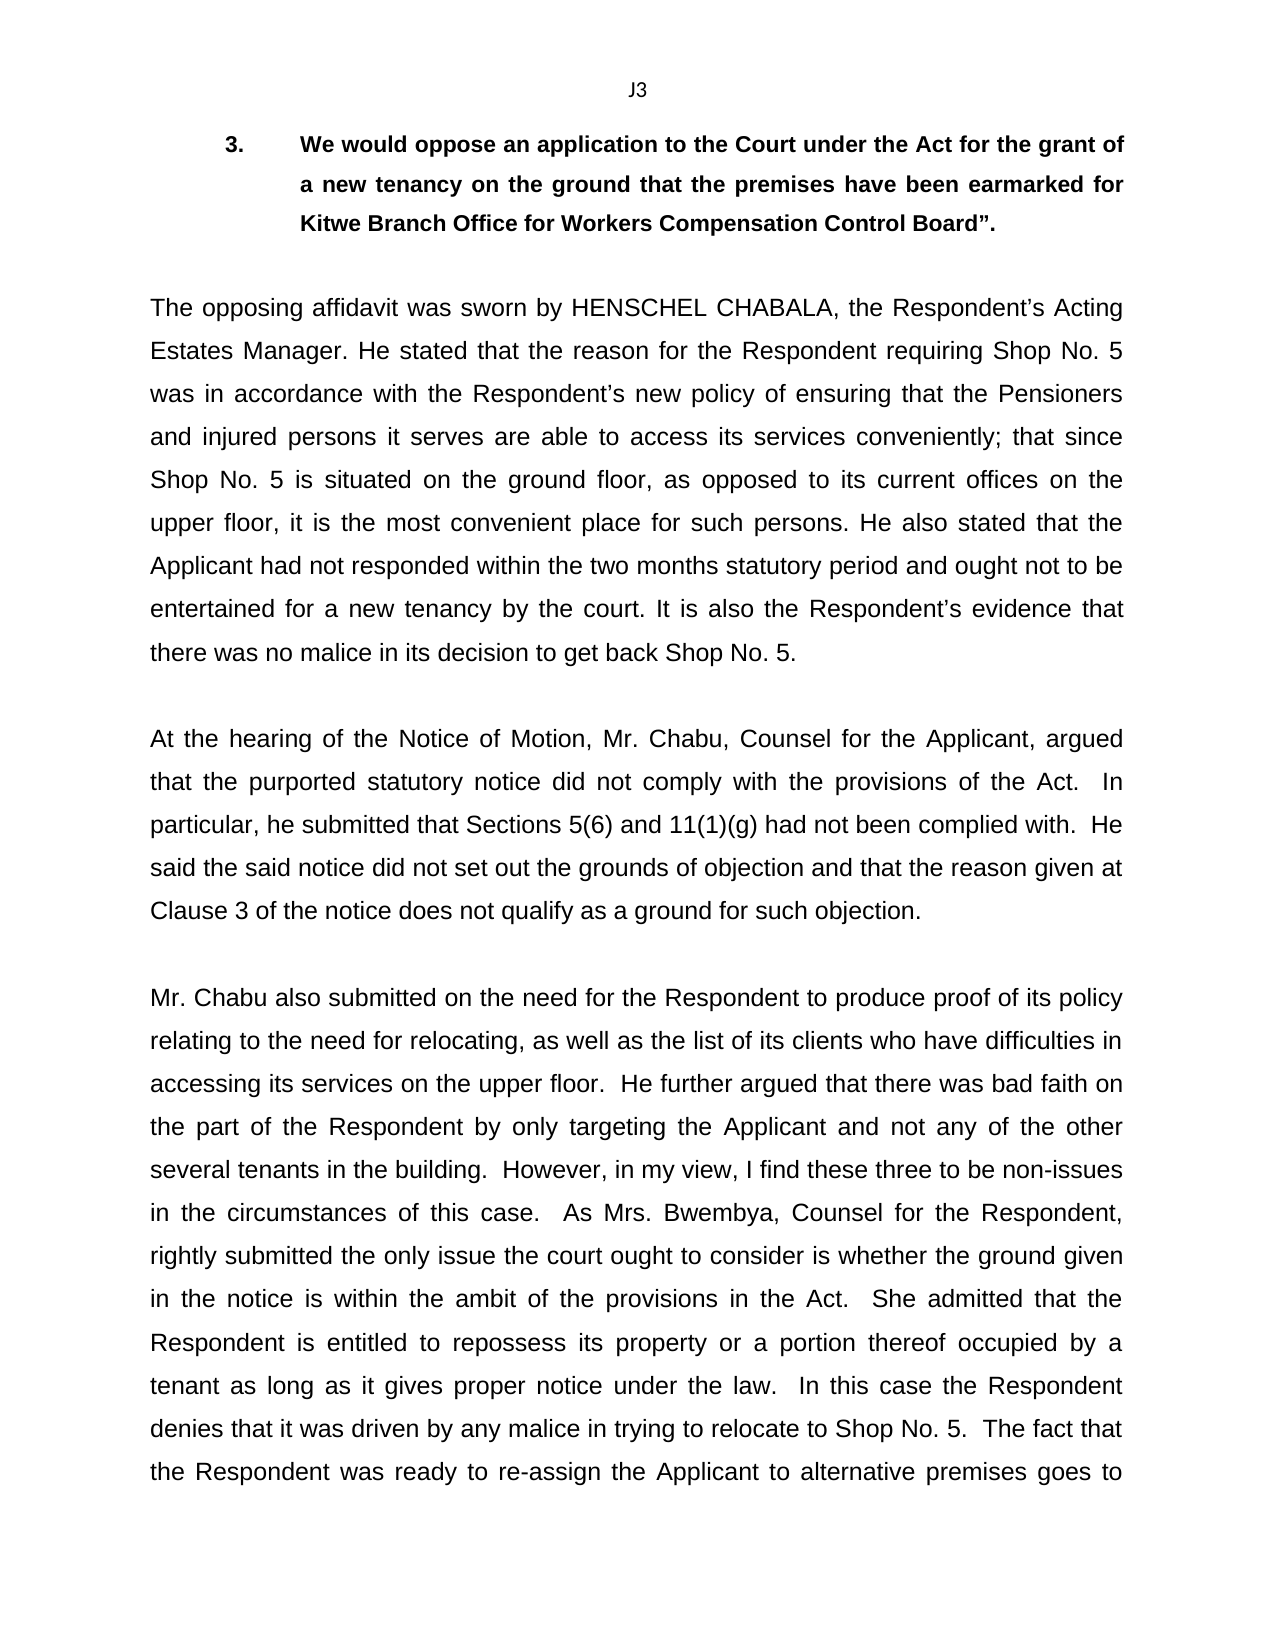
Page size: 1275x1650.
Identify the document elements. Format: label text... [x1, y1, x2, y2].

text The opposing affidavit was sworn by HENSCHEL CHABALA, the Respondent’s Acting Estates Manager. He stated that the reason for the Respondent requiring Shop No. 5 was in accordance with the Respondent’s new policy of ensuring that the Pensioners and injured persons it serves are able to access its services conveniently; that since Shop No. 5 is situated on the ground floor, as opposed to its current offices on the upper floor, it is the most convenient place for such persons. He also stated that the Applicant had not responded within the two months statutory period and ought not to be entertained for a new tenancy by the court. It is also the Respondent’s evidence that there was no malice in its decision to get back Shop No. 5. [150, 293, 1125, 666]
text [150, 983, 1125, 1486]
text 3. We would oppose an application to the Court under the Act for the grant of a new tenancy on the ground that the premises have been earmarked for Kitwe Branch Office for Workers Compensation Control Board”. [225, 131, 1125, 236]
text At the hearing of the Notice of Motion, Mr. Chabu, Counsel for the Applicant, argued that the purported statutory notice did not comply with the provisions of the Act. In particular, he submitted that Sections 5(6) and 11(1)(g) had not been complied with. He said the said notice did not set out the grounds of objection and that the reason given at Clause 3 of the notice does not qualify as a ground for such objection. [150, 724, 1125, 925]
